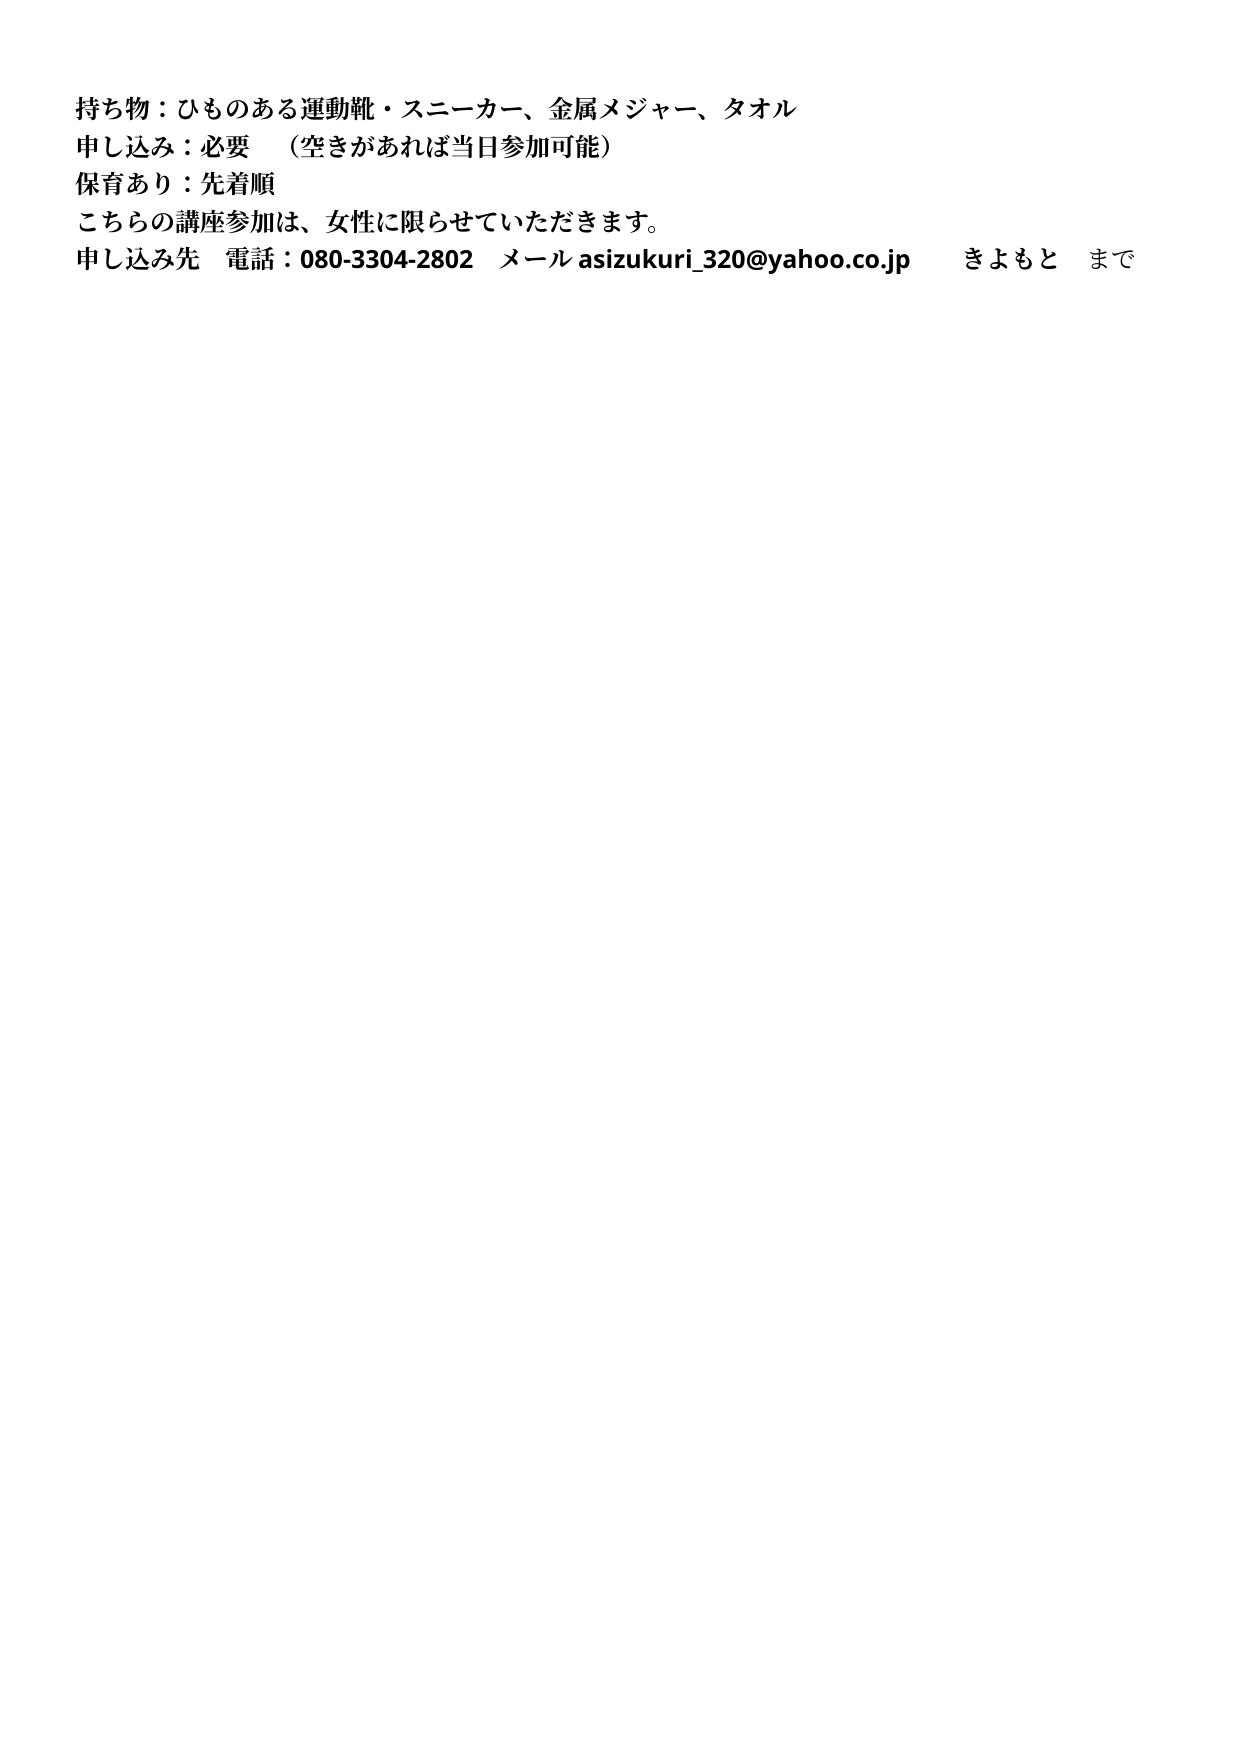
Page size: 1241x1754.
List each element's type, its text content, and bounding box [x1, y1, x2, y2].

text こちらの講座参加は、女性に限らせていただきます。 [75, 202, 1165, 239]
text 申し込み：必要 （空きがあれば当日参加可能） [75, 127, 1165, 164]
text 申し込み先 電話：080-3304-2802 メールasizukuri_320@yahoo.co.jp きよもと まで [75, 239, 1165, 277]
text 持ち物：ひものある運動靴・スニーカー、金属メジャー、タオル [75, 89, 1165, 127]
text 保育あり：先着順 [75, 164, 1165, 202]
